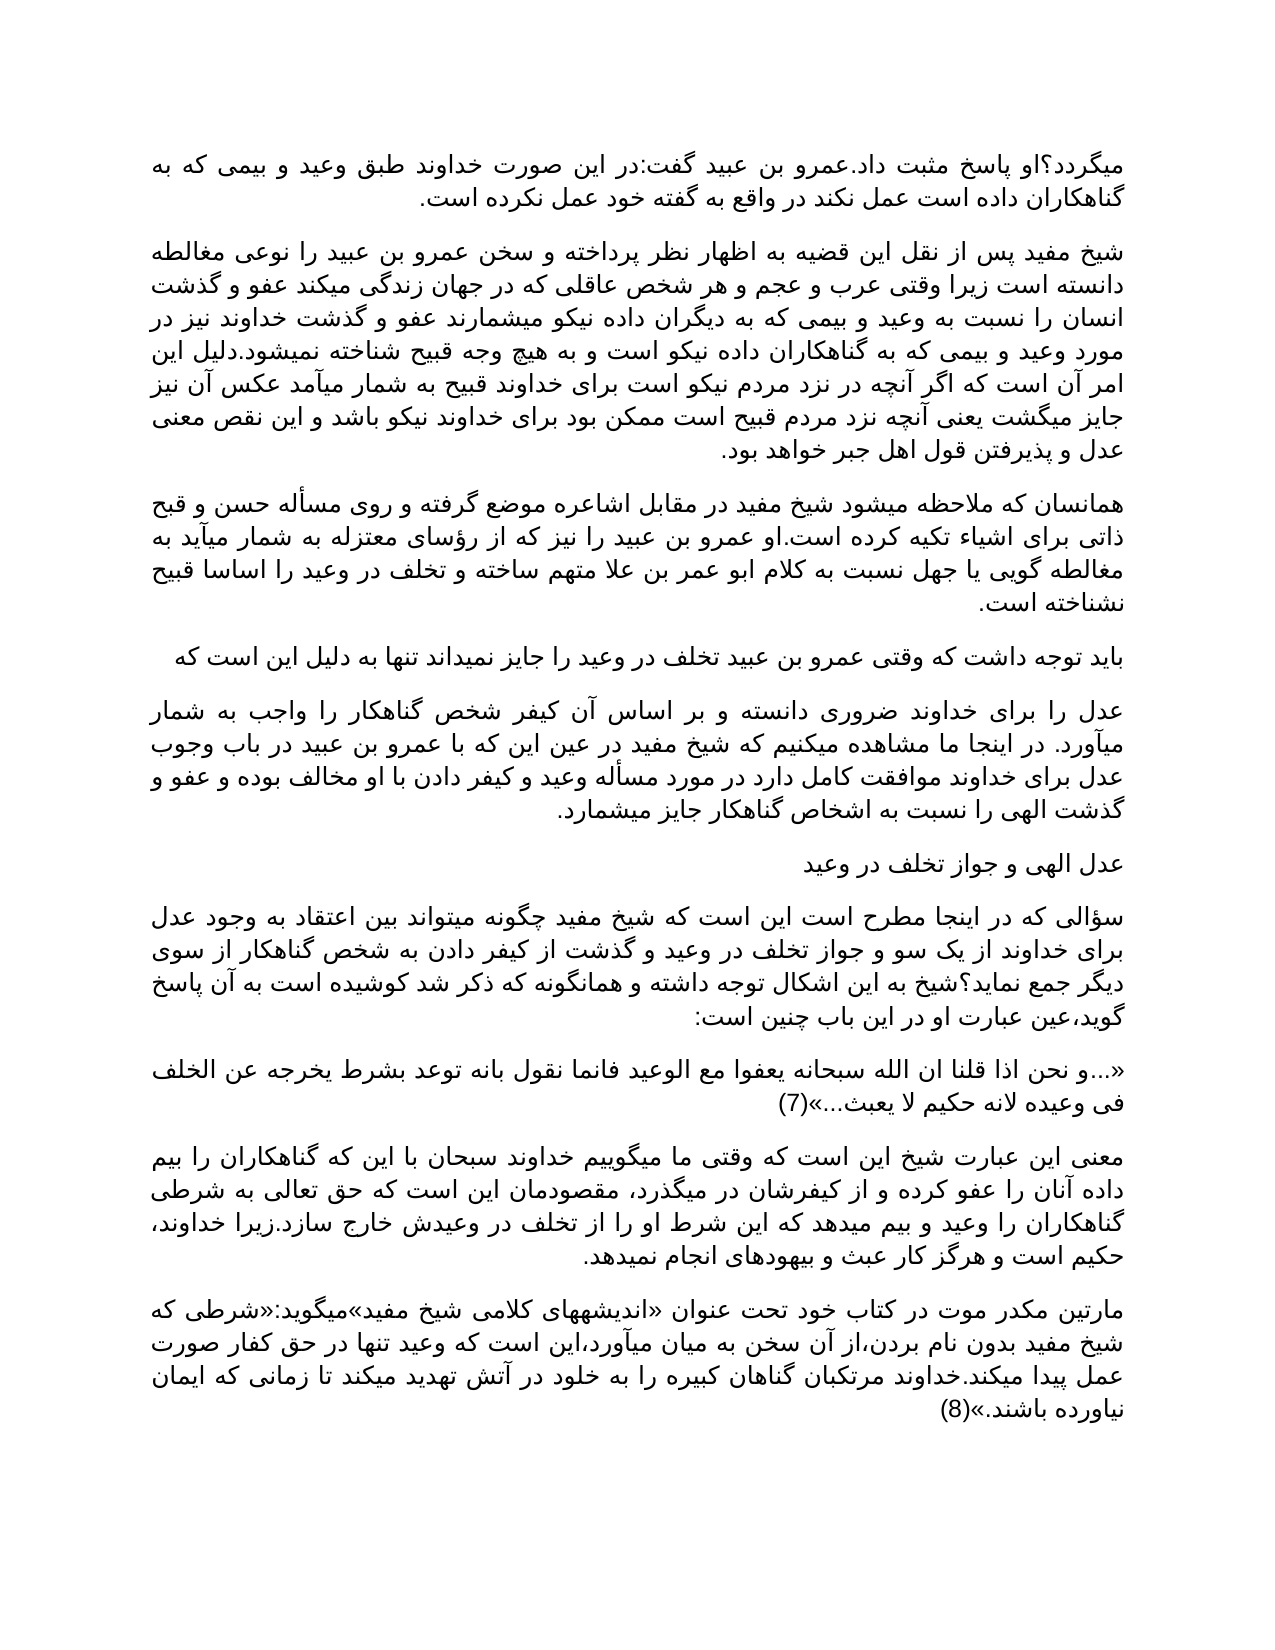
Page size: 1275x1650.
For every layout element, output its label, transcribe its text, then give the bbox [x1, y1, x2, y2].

text عدل الهی و جواز تخلف در وعید [150, 848, 1125, 877]
text شیخ مفید پس از نقل این قضیه به اظهار نظر پرداخته و سخن عمرو بن عبید را نوعی مغالطه‏ دانسته است زیرا وقتی عرب و عجم و هر شخص‏ عاقلی که در جهان زندگی می‏کند عفو و گذشت‏ انسان را نسبت به وعید و بیمی که به دیگران داده‏ نیکو می‏شمارند عفو و گذشت خداوند نیز در مورد وعید و بیمی که به گناهکاران داده نیکو است و به‏ هیچ وجه قبیح شناخته نمی‏شود.دلیل این امر آن‏ است که اگر آنچه در نزد مردم نیکو است برای‏ خداوند قبیح به شمار می‏آمد عکس آن نیز جایز می‏گشت یعنی آنچه نزد مردم قبیح است ممکن بود برای خداوند نیکو باشد و این نقص معنی عدل و پذیرفتن قول اهل جبر خواهد بود. [150, 237, 1125, 464]
text عدل را برای خداوند ضروری دانسته و بر اساس آن‏ کیفر شخص گناهکار را واجب به شمار می‏آورد. در اینجا ما مشاهده می‏کنیم که شیخ مفید در عین‏ این که با عمرو بن عبید در باب وجوب عدل برای‏ خداوند موافقت کامل دارد در مورد مسأله وعید و کیفر دادن با او مخالف بوده و عفو و گذشت الهی‏ را نسبت به اشخاص گناهکار جایز می‏شمارد. [150, 696, 1125, 823]
text باید توجه داشت که وقتی عمرو بن عبید تخلف‏ در وعید را جایز نمی‏داند تنها به دلیل این است که‏ [150, 642, 1125, 671]
text همانسان که ملاحظه می‏شود شیخ مفید در مقابل‏ اشاعره موضع گرفته و روی مسأله حسن و قبح ذاتی‏ برای اشیاء تکیه کرده است.او عمرو بن عبید را نیز که از رؤسای معتزله به شمار می‏آید به مغالطه گویی‏ یا جهل نسبت به کلام ابو عمر بن علا متهم ساخته و تخلف در وعید را اساسا قبیح نشناخته است. [150, 489, 1125, 617]
text «...و نحن اذا قلنا ان الله سبحانه یعفوا مع‏ الوعید فانما نقول بانه توعد بشرط یخرجه عن‏ الخلف فی وعیده لانه حکیم لا یعبث...»(7) [150, 1055, 1125, 1117]
text مارتین مکدر موت در کتاب خود تحت عنوان‏ «اندیشه‏های کلامی شیخ مفید»می‏گوید:«شرطی‏ که شیخ مفید بدون نام بردن،از آن سخن به میان‏ می‏آورد،این است که وعید تنها در حق کفار صورت عمل پیدا می‏کند.خداوند مرتکبان گناهان‏ کبیره را به خلود در آتش تهدید می‏کند تا زمانی که‏ ایمان نیاورده باشند.»(8) [150, 1295, 1125, 1423]
text معنی این عبارت شیخ این است که وقتی ما می‏گوییم خداوند سبحان با این که گناهکاران را بیم‏ داده آنان را عفو کرده و از کیفرشان در می‏گذرد، مقصودمان این است که حق تعالی به شرطی‏ گناهکاران را وعید و بیم می‏دهد که این شرط او را از تخلف در وعیدش خارج سازد.زیرا خداوند، حکیم است و هرگز کار عبث و بیهوده‏ای انجام‏ نمی‏دهد. [150, 1142, 1125, 1270]
text سؤالی که در اینجا مطرح است این است که شیخ‏ مفید چگونه می‏تواند بین اعتقاد به وجود عدل برای‏ خداوند از یک سو و جواز تخلف در وعید و گذشت‏ از کیفر دادن به شخص گناهکار از سوی دیگر جمع‏ نماید؟شیخ به این اشکال توجه داشته و همانگونه‏ که ذکر شد کوشیده است به آن پاسخ گوید،عین‏ عبارت او در این باب چنین است: [150, 902, 1125, 1030]
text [150, 150, 1125, 212]
